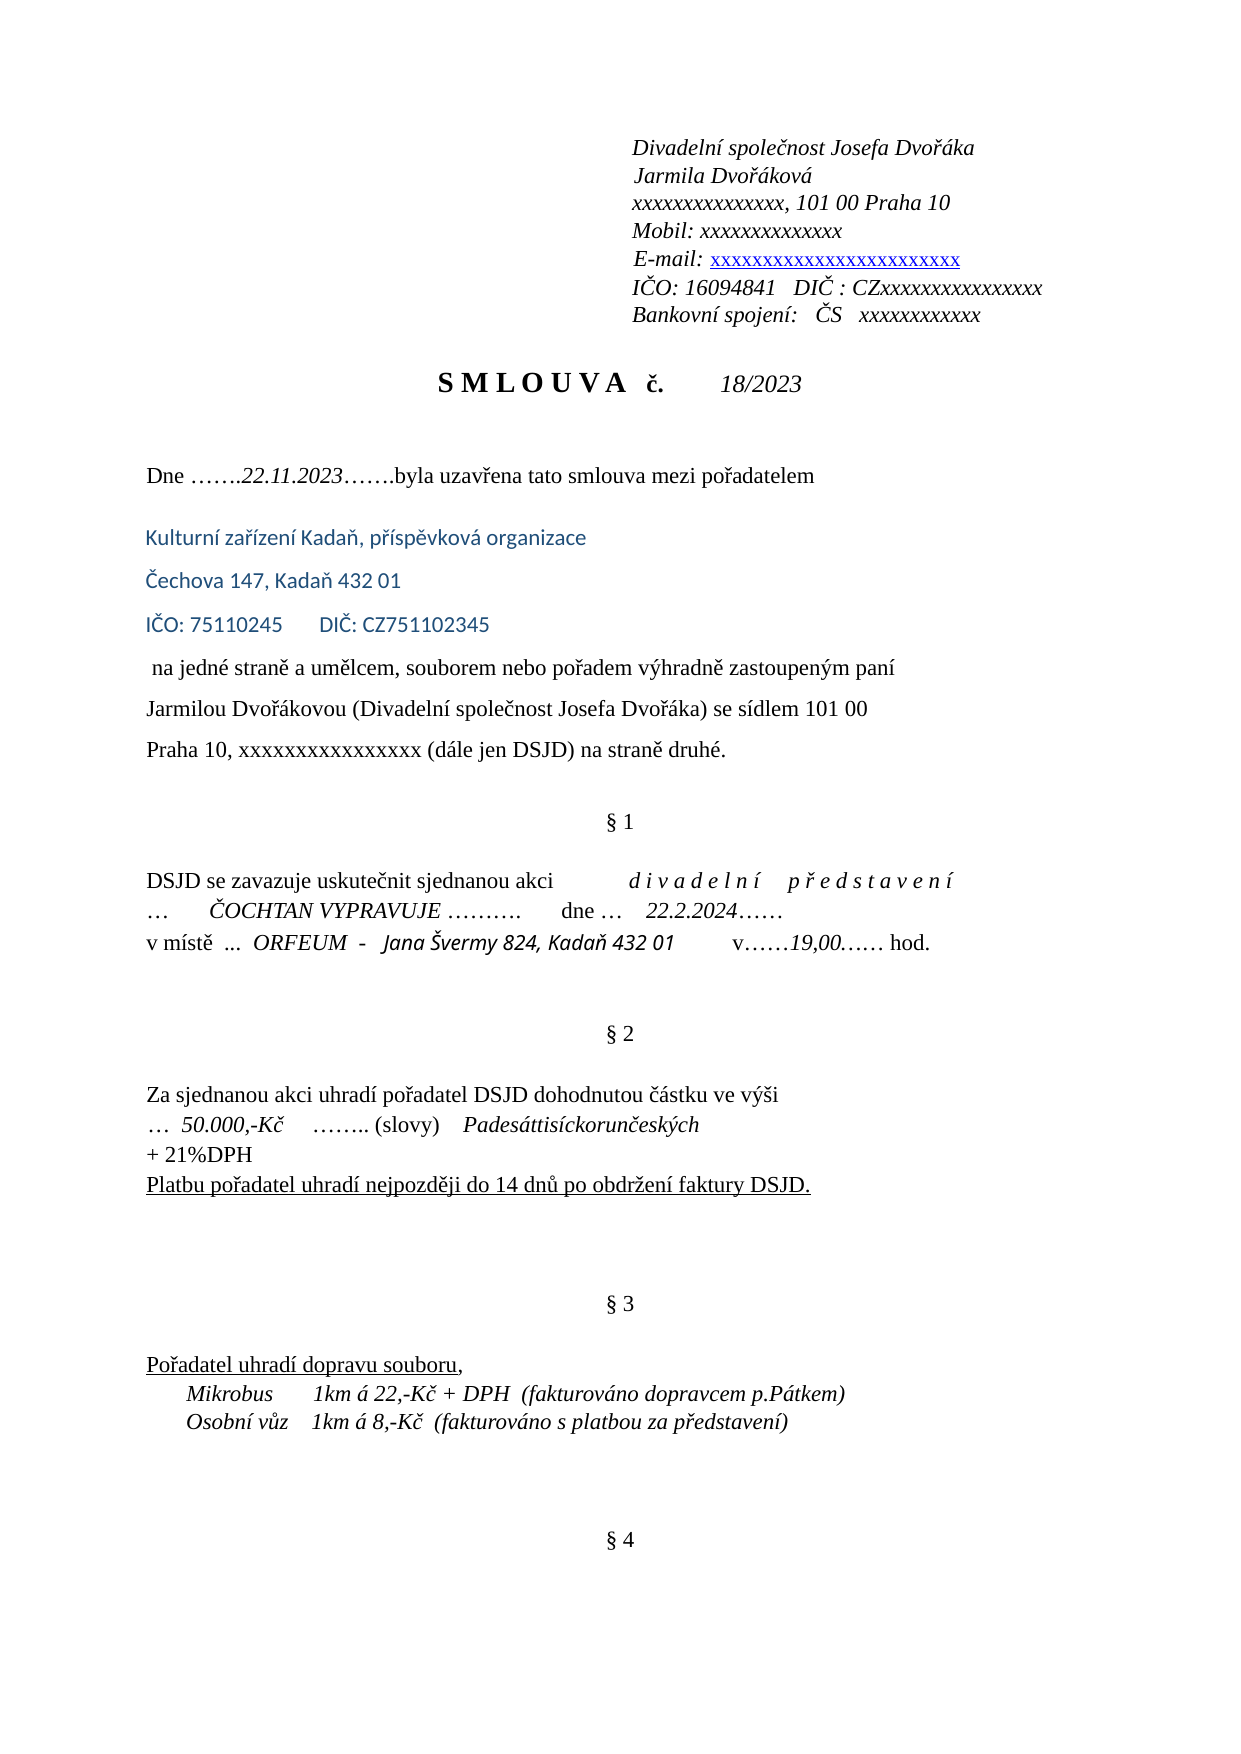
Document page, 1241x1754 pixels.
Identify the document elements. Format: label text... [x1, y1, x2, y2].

text + 21%DPH [146, 1141, 1092, 1167]
text Dne …….22.11.2023…….byla uzavřena tato smlouva mezi pořadatelem [146, 462, 1092, 488]
text v místě ... ORFEUM - Jana Švermy 824, Kadaň 432 01 v……19,00…… hod. [146, 928, 953, 956]
text Osobní vůz 1km á 8,-Kč (fakturováno s platbou za představení) [146, 1408, 1092, 1434]
text § 4 [147, 1526, 1092, 1552]
text § 3 [147, 1291, 1092, 1317]
text Čechova 147, Kadaň 432 01 [145, 567, 1092, 594]
text Jarmila Dvořáková [146, 162, 1092, 188]
text … ČOCHTAN VYPRAVUJE ………. dne … 22.2.2024…… [146, 897, 953, 924]
text Mobil: xxxxxxxxxxxxxx [146, 217, 1092, 244]
text DSJD se zavazuje uskutečnit sjednanou akci d i v a d e l n í p ř e d s t a v e n í [146, 867, 1092, 894]
text Bankovní spojení: ČS xxxxxxxxxxxx [146, 301, 1092, 328]
text § 1 [147, 808, 1092, 834]
text Za sjednanou akci uhradí pořadatel DSJD dohodnutou částku ve výši … 50.000,-Kč …….. (slovy) Padesáttisíckorunčeských [146, 1081, 796, 1137]
text Mikrobus 1km á 22,-Kč + DPH (fakturováno dopravcem p.Pátkem) [146, 1380, 1092, 1406]
text Pořadatel uhradí dopravu souboru, [146, 1351, 1092, 1377]
text IČO: 75110245 DIČ: CZ751102345 [145, 610, 1092, 638]
text Platbu pořadatel uhradí nejpozději do 14 dnů po obdržení faktury DSJD. [146, 1171, 1092, 1197]
text na jedné straně a umělcem, souborem nebo pořadem výhradně zastoupeným paní Jarmilou Dvořákovou (Divadelní společnost Josefa Dvořáka) se sídlem 101 00 Praha 10, xxxxxxxxxxxxxxxx (dále jen DSJD) na straně druhé. [146, 654, 902, 762]
text IČO: 16094841 DIČ : CZxxxxxxxxxxxxxxxx [146, 273, 1092, 300]
text E-mail: xxxxxxxxxxxxxxxxxxxxxxxx [147, 245, 1092, 271]
text Kulturní zařízení Kadaň, příspěvková organizace [145, 523, 1092, 551]
text S M L O U V A č. 18/2023 [147, 366, 1092, 399]
text Divadelní společnost Josefa Dvořáka [146, 134, 1092, 160]
text xxxxxxxxxxxxxxx, 101 00 Praha 10 [146, 189, 1092, 216]
text § 2 [147, 1020, 1092, 1047]
